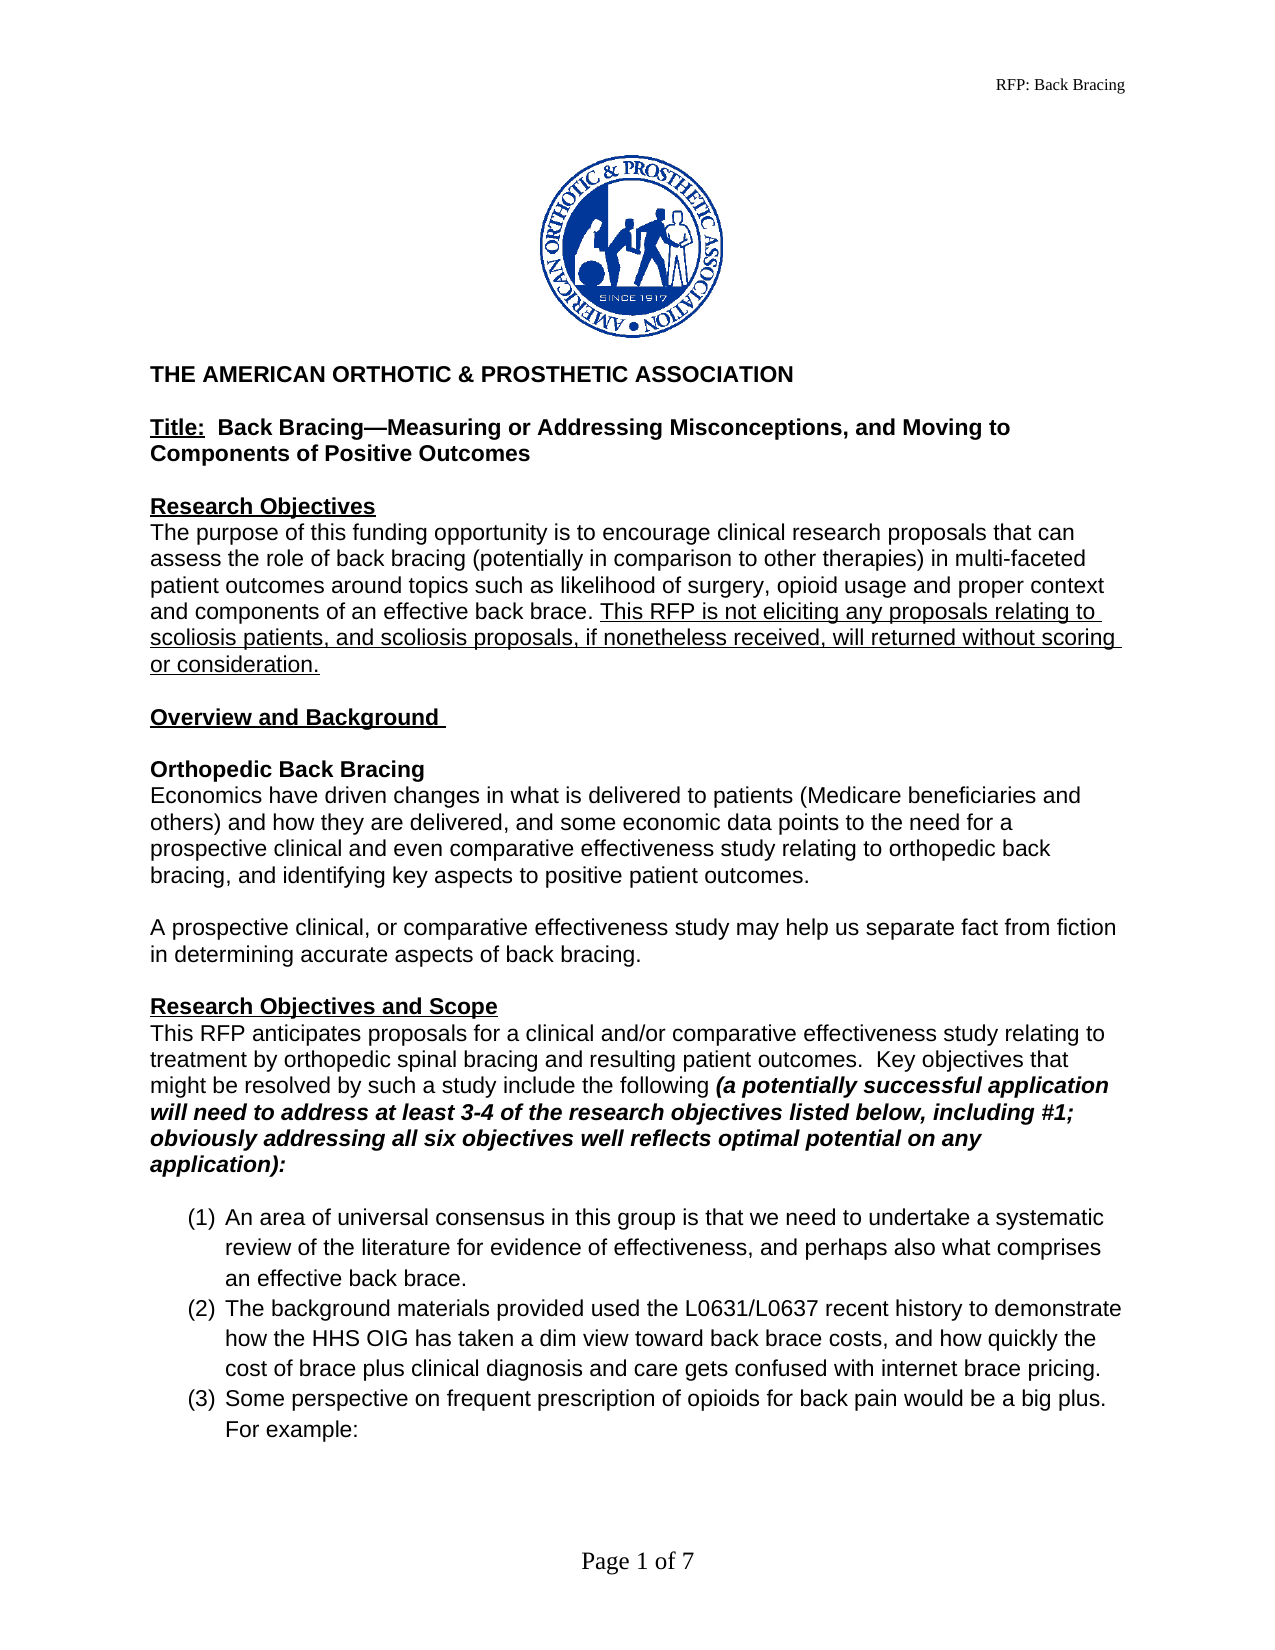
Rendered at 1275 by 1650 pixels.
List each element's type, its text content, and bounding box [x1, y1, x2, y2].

list Some perspective on frequent prescription of opioids for back pain would be a big plus. For example: [187, 1385, 1125, 1442]
text A prospective clinical, or comparative effectiveness study may help us separate fact from fiction in determining accurate aspects of back bracing. [150, 914, 1125, 967]
list An area of universal consensus in this group is that we need to undertake a systematic review of the literature for evidence of effectiveness, and perhaps also what comprises an effective back brace. [187, 1204, 1125, 1291]
text The purpose of this funding opportunity is to encourage clinical research proposals that can assess the role of back bracing (potentially in comparison to other therapies) in multi-faceted patient outcomes around topics such as likelihood of surgery, opioid usage and proper context and components of an effective back brace. This RFP is not eliciting any proposals relating to scoliosis patients, and scoliosis proposals, if nonetheless received, will returned without scoring or consideration. [150, 519, 1125, 677]
text Title: Back Bracing—Measuring or Addressing Misconceptions, and Moving to Components of Positive Outcomes [150, 413, 1125, 466]
text Overview and Background [150, 703, 1125, 730]
text THE AMERICAN ORTHOTIC & PROSTHETIC ASSOCIATION [150, 361, 1125, 387]
text This RFP anticipates proposals for a clinical and/or comparative effectiveness study relating to treatment by orthopedic spinal bracing and resulting patient outcomes. Key objectives that might be resolved by such a study include the following (a potentially successful application will need to address at least 3-4 of the research objectives listed below, including #1; obviously addressing all six objectives well reflects optimal potential on any application): [150, 1020, 1125, 1178]
text Economics have driven changes in what is delivered to patients (Medicare beneficiaries and others) and how they are delivered, and some economic data points to the need for a prospective clinical and even comparative effectiveness study relating to orthopedic back bracing, and identifying key aspects to positive patient outcomes. [150, 782, 1125, 888]
picture [534, 150, 727, 343]
text Orthopedic Back Bracing [150, 756, 1125, 782]
list The background materials provided used the L0631/L0637 recent history to demonstrate how the HHS OIG has taken a dim view toward back brace costs, and how quickly the cost of brace plus clinical diagnosis and care gets confused with internet brace pricing. [187, 1295, 1125, 1382]
text Research Objectives [150, 493, 1125, 519]
text Research Objectives and Scope [150, 993, 1125, 1020]
